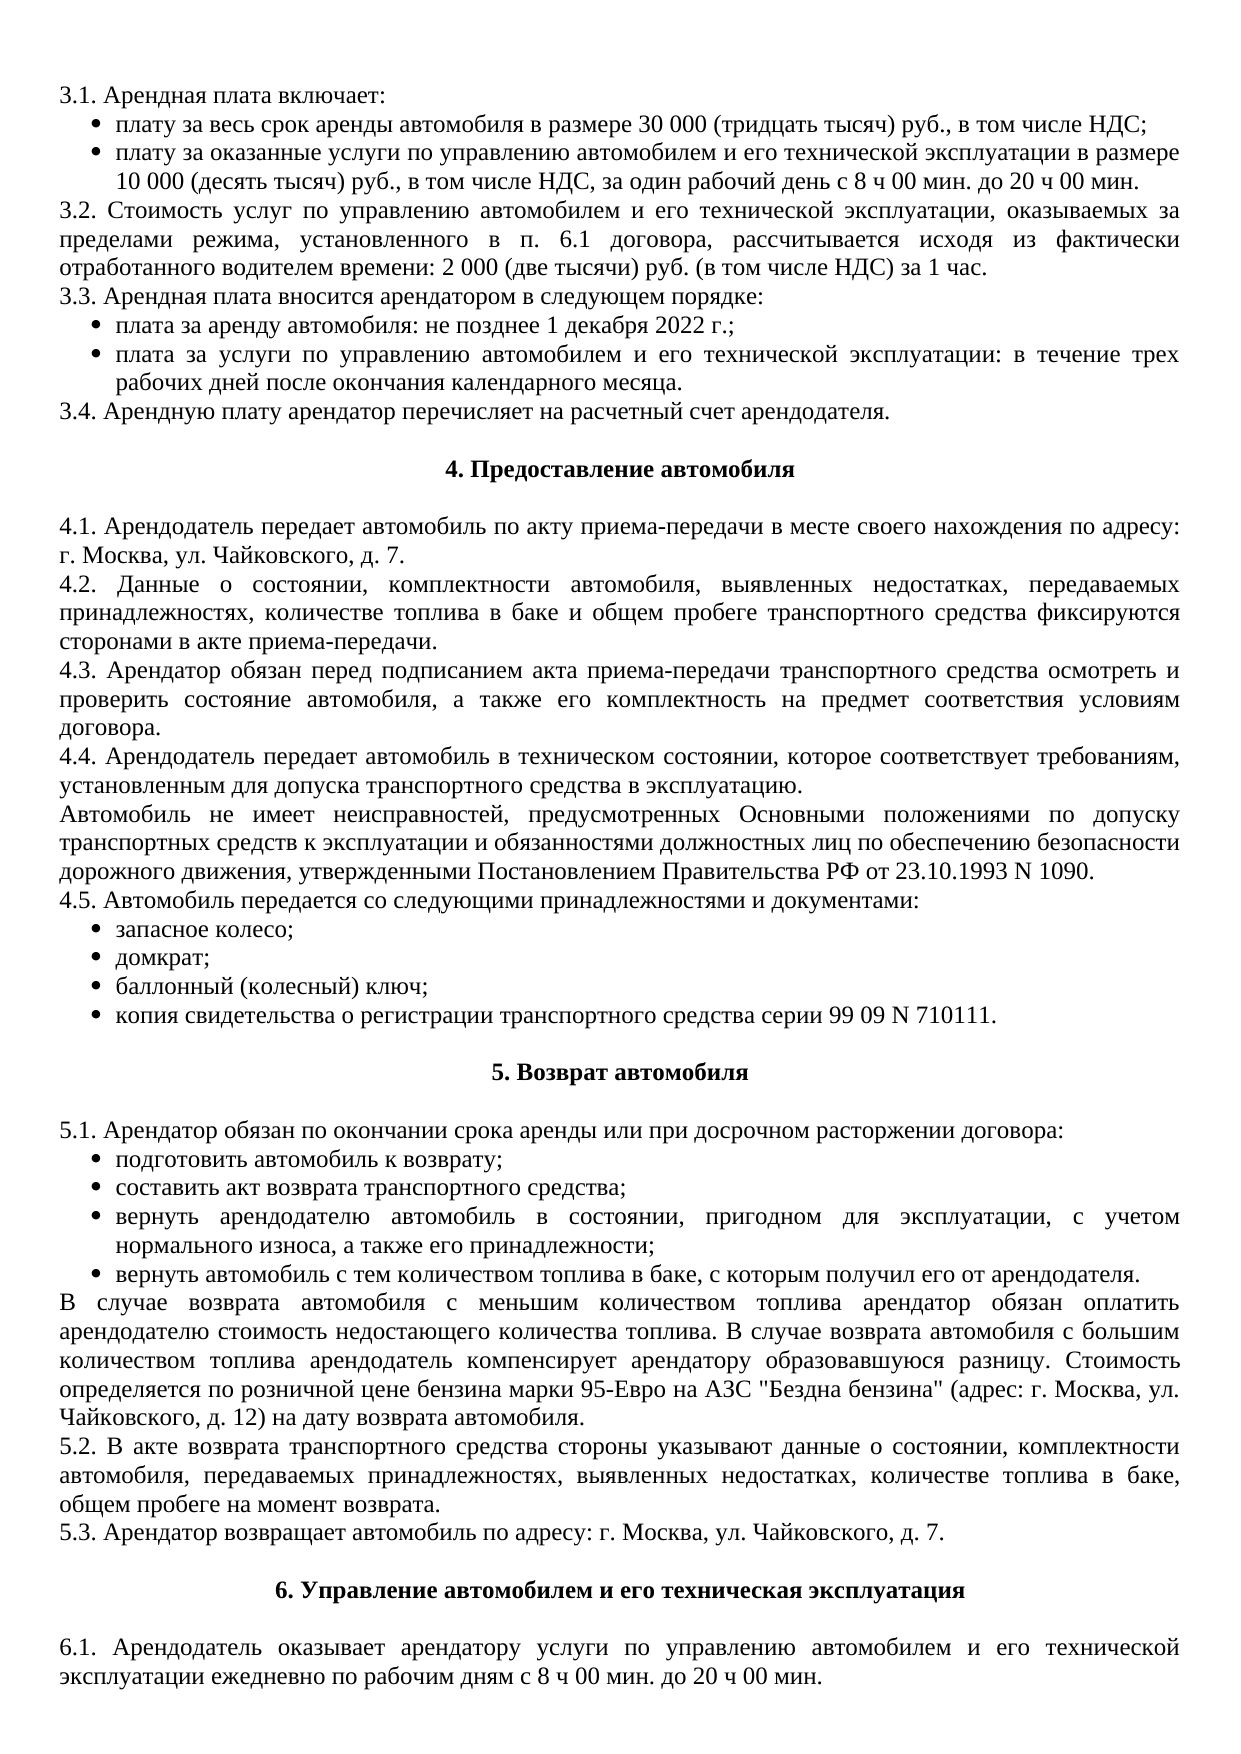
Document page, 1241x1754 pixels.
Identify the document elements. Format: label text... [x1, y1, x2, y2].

list плату за весь срок аренды автомобиля в размере 30 000 (тридцать тысяч) руб., в том числе НДС; [92, 109, 1181, 137]
text 4.5. Автомобиль передается со следующими принадлежностями и документами: [59, 885, 1181, 914]
text 4.2. Данные о состоянии, комплектности автомобиля, выявленных недостатках, передаваемых принадлежностях, количестве топлива в баке и общем пробеге транспортного средства фиксируются сторонами в акте приема-передачи. [59, 569, 1181, 655]
text 4.3. Арендатор обязан перед подписанием акта приема-передачи транспортного средства осмотреть и проверить состояние автомобиля, а также его комплектность на предмет соответствия условиям договора. [59, 655, 1181, 741]
list плата за услуги по управлению автомобилем и его технической эксплуатации: в течение трех рабочих дней после окончания календарного месяца. [92, 339, 1181, 396]
list составить акт возврата транспортного средства; [92, 1172, 1181, 1201]
text 4. Предоставление автомобиля [59, 454, 1181, 482]
list подготовить автомобиль к возврату; [92, 1144, 1181, 1172]
text 3.4. Арендную плату арендатор перечисляет на расчетный счет арендодателя. [59, 396, 1181, 425]
text 3.1. Арендная плата включает: [59, 80, 1181, 109]
text 3.3. Арендная плата вносится арендатором в следующем порядке: [59, 281, 1181, 310]
list вернуть автомобиль с тем количеством топлива в баке, с которым получил его от арендодателя. [92, 1259, 1181, 1287]
text 5.2. В акте возврата транспортного средства стороны указывают данные о состоянии, комплектности автомобиля, передаваемых принадлежностях, выявленных недостатках, количестве топлива в баке, общем пробеге на момент возврата. [59, 1431, 1181, 1517]
list вернуть арендодателю автомобиль в состоянии, пригодном для эксплуатации, с учетом нормального износа, а также его принадлежности; [92, 1201, 1181, 1259]
text 6. Управление автомобилем и его техническая эксплуатация [59, 1575, 1181, 1604]
text В случае возврата автомобиля с меньшим количеством топлива арендатор обязан оплатить арендодателю стоимость недостающего количества топлива. В случае возврата автомобиля с большим количеством топлива арендодатель компенсирует арендатору образовавшуюся разницу. Стоимость определяется по розничной цене бензина марки 95-Евро на АЗС "Бездна бензина" (адрес: г. Москва, ул. Чайковского, д. 12) на дату возврата автомобиля. [59, 1287, 1181, 1431]
list копия свидетельства о регистрации транспортного средства серии 99 09 N 710111. [92, 1000, 1181, 1029]
text 4.4. Арендодатель передает автомобиль в техническом состоянии, которое соответствует требованиям, установленным для допуска транспортного средства в эксплуатацию. [59, 741, 1181, 799]
text 6.1. Арендодатель оказывает арендатору услуги по управлению автомобилем и его технической эксплуатации ежедневно по рабочим дням с 8 ч 00 мин. до 20 ч 00 мин. [59, 1632, 1181, 1690]
text 5.3. Арендатор возвращает автомобиль по адресу: г. Москва, ул. Чайковского, д. 7. [59, 1517, 1181, 1546]
text 3.2. Стоимость услуг по управлению автомобилем и его технической эксплуатации, оказываемых за пределами режима, установленного в п. 6.1 договора, рассчитывается исходя из фактически отработанного водителем времени: 2 000 (две тысячи) руб. (в том числе НДС) за 1 час. [59, 195, 1181, 281]
text Автомобиль не имеет неисправностей, предусмотренных Основными положениями по допуску транспортных средств к эксплуатации и обязанностями должностных лиц по обеспечению безопасности дорожного движения, утвержденными Постановлением Правительства РФ от 23.10.1993 N 1090. [59, 799, 1181, 885]
list баллонный (колесный) ключ; [92, 971, 1181, 1000]
text 4.1. Арендодатель передает автомобиль по акту приема-передачи в месте своего нахождения по адресу: г. Москва, ул. Чайковского, д. 7. [59, 511, 1181, 569]
list плата за аренду автомобиля: не позднее 1 декабря 2022 г.; [92, 310, 1181, 339]
text 5.1. Арендатор обязан по окончании срока аренды или при досрочном расторжении договора: [59, 1115, 1181, 1144]
list запасное колесо; [92, 914, 1181, 942]
list плату за оказанные услуги по управлению автомобилем и его технической эксплуатации в размере 10 000 (десять тысяч) руб., в том числе НДС, за один рабочий день с 8 ч 00 мин. до 20 ч 00 мин. [92, 137, 1181, 195]
text 5. Возврат автомобиля [59, 1057, 1181, 1086]
list домкрат; [92, 942, 1181, 971]
